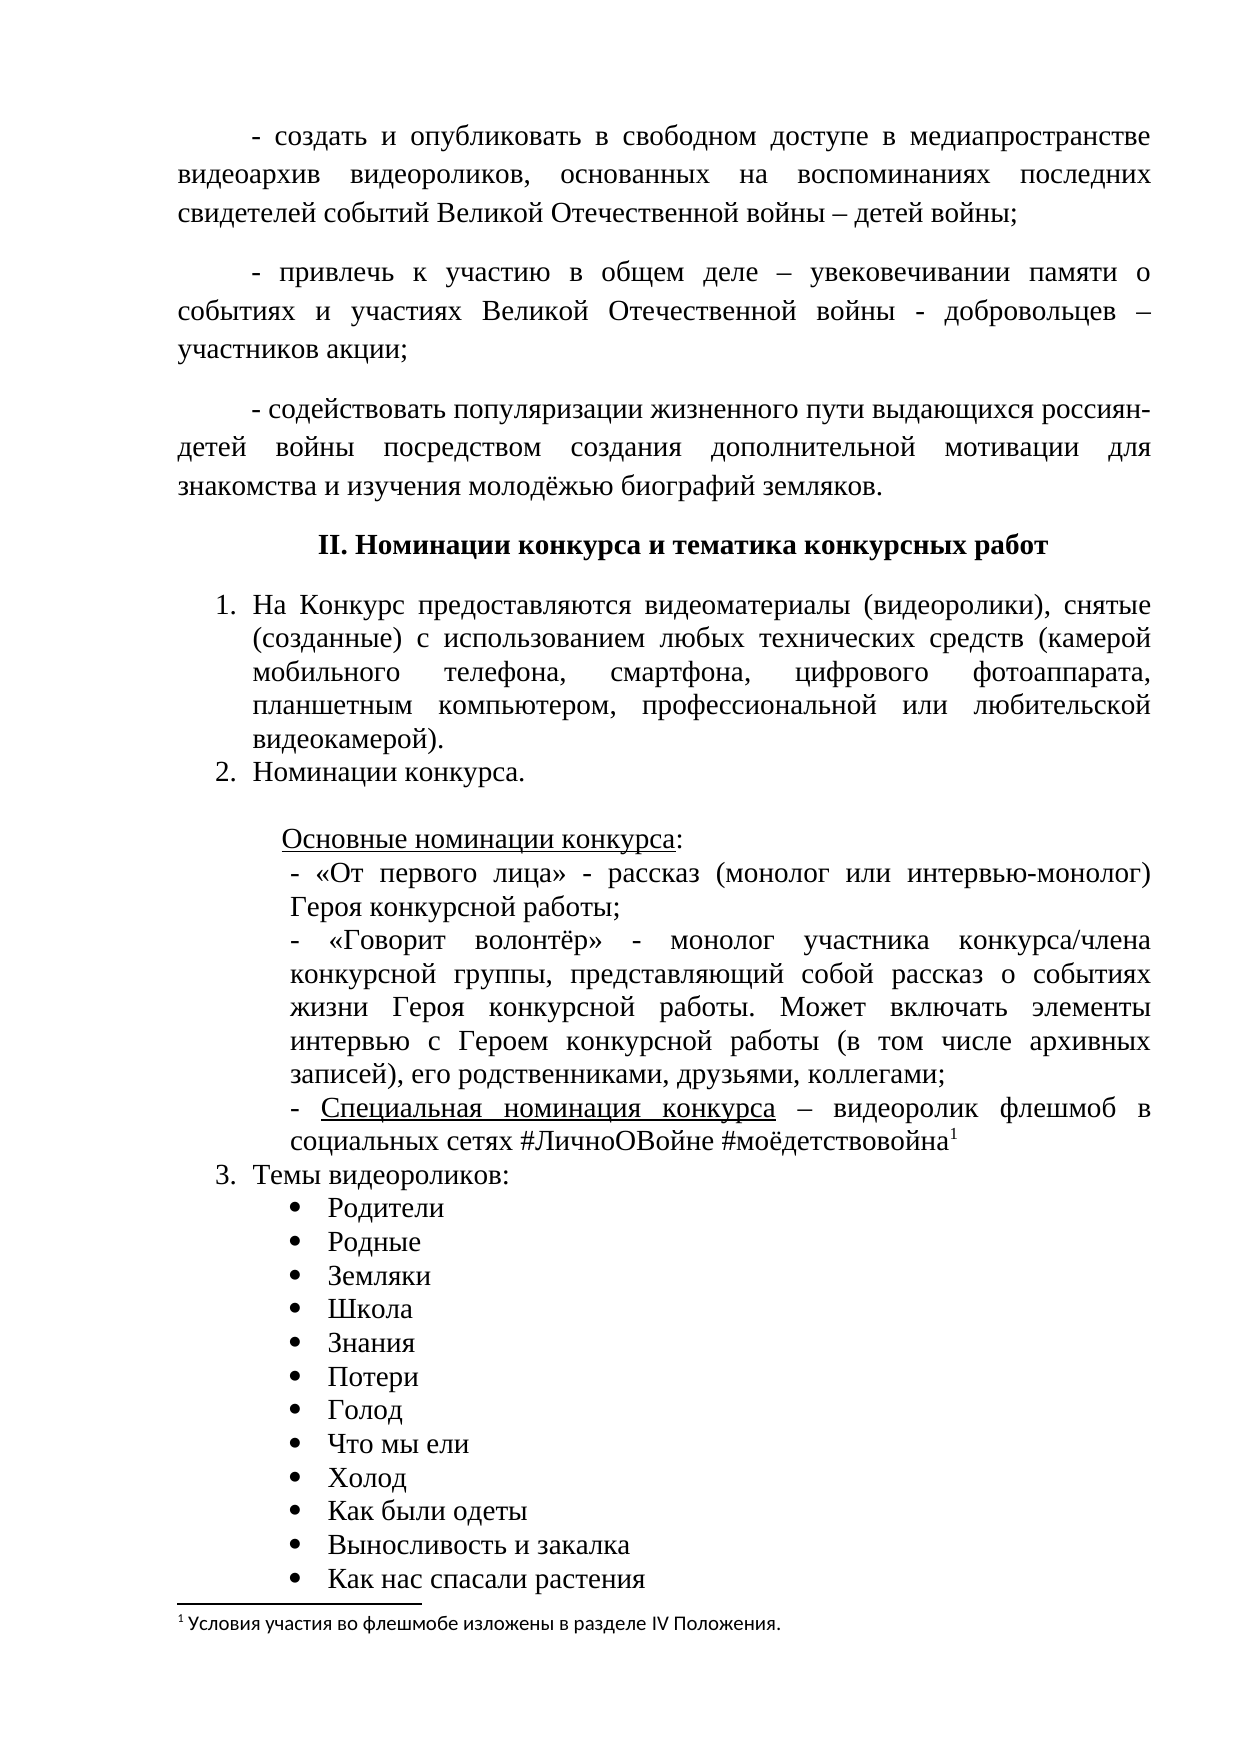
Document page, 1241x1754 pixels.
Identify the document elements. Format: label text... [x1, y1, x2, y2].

list - «Говорит волонтёр» - монолог участника конкурса/члена конкурсной группы, представляющий собой рассказ о событиях жизни Героя конкурсной работы. Может включать элементы интервью с Героем конкурсной работы (в том числе архивных записей), его родственниками, друзьями, коллегами; [290, 922, 1152, 1090]
text II. Номинации конкурса и тематика конкурсных работ [215, 527, 1152, 561]
list Как нас спасали растения [290, 1561, 1152, 1594]
list Темы видеороликов: [215, 1157, 1152, 1191]
list Потери [290, 1359, 1152, 1392]
list Знания [290, 1325, 1152, 1359]
list Земляки [290, 1258, 1152, 1292]
list Номинации конкурса. [215, 754, 1152, 788]
list Родители [290, 1191, 1152, 1224]
list Родные [290, 1224, 1152, 1258]
list Школа [290, 1292, 1152, 1325]
list На Конкурс предоставляются видеоматериалы (видеоролики), снятые (созданные) с использованием любых технических средств (камерой мобильного телефона, смартфона, цифрового фотоаппарата, планшетным компьютером, профессиональной или любительской видеокамерой). [215, 587, 1152, 754]
list Холод [290, 1460, 1152, 1493]
text - создать и опубликовать в свободном доступе в медиапространстве видеоархив видеороликов, основанных на воспоминаниях последних свидетелей событий Великой Отечественной войны – детей войны; [177, 118, 1152, 229]
list Выносливость и закалка [290, 1527, 1152, 1561]
list Основные номинации конкурса: [252, 822, 1152, 855]
list - «От первого лица» - рассказ (монолог или интервью-монолог) Героя конкурсной работы; [290, 855, 1152, 922]
list Что мы ели [290, 1426, 1152, 1460]
list Как были одеты [290, 1493, 1152, 1527]
list - Специальная номинация конкурса – видеоролик флешмоб в социальных сетях #ЛичноОВойне #моёдетствовойна [290, 1090, 1152, 1157]
text - содействовать популяризации жизненного пути выдающихся россиян-детей войны посредством создания дополнительной мотивации для знакомства и изучения молодёжью биографий земляков. [177, 391, 1152, 502]
list Голод [290, 1392, 1152, 1426]
text - привлечь к участию в общем деле – увековечивании памяти о событиях и участиях Великой Отечественной войны - добровольцев – участников акции; [177, 254, 1152, 365]
